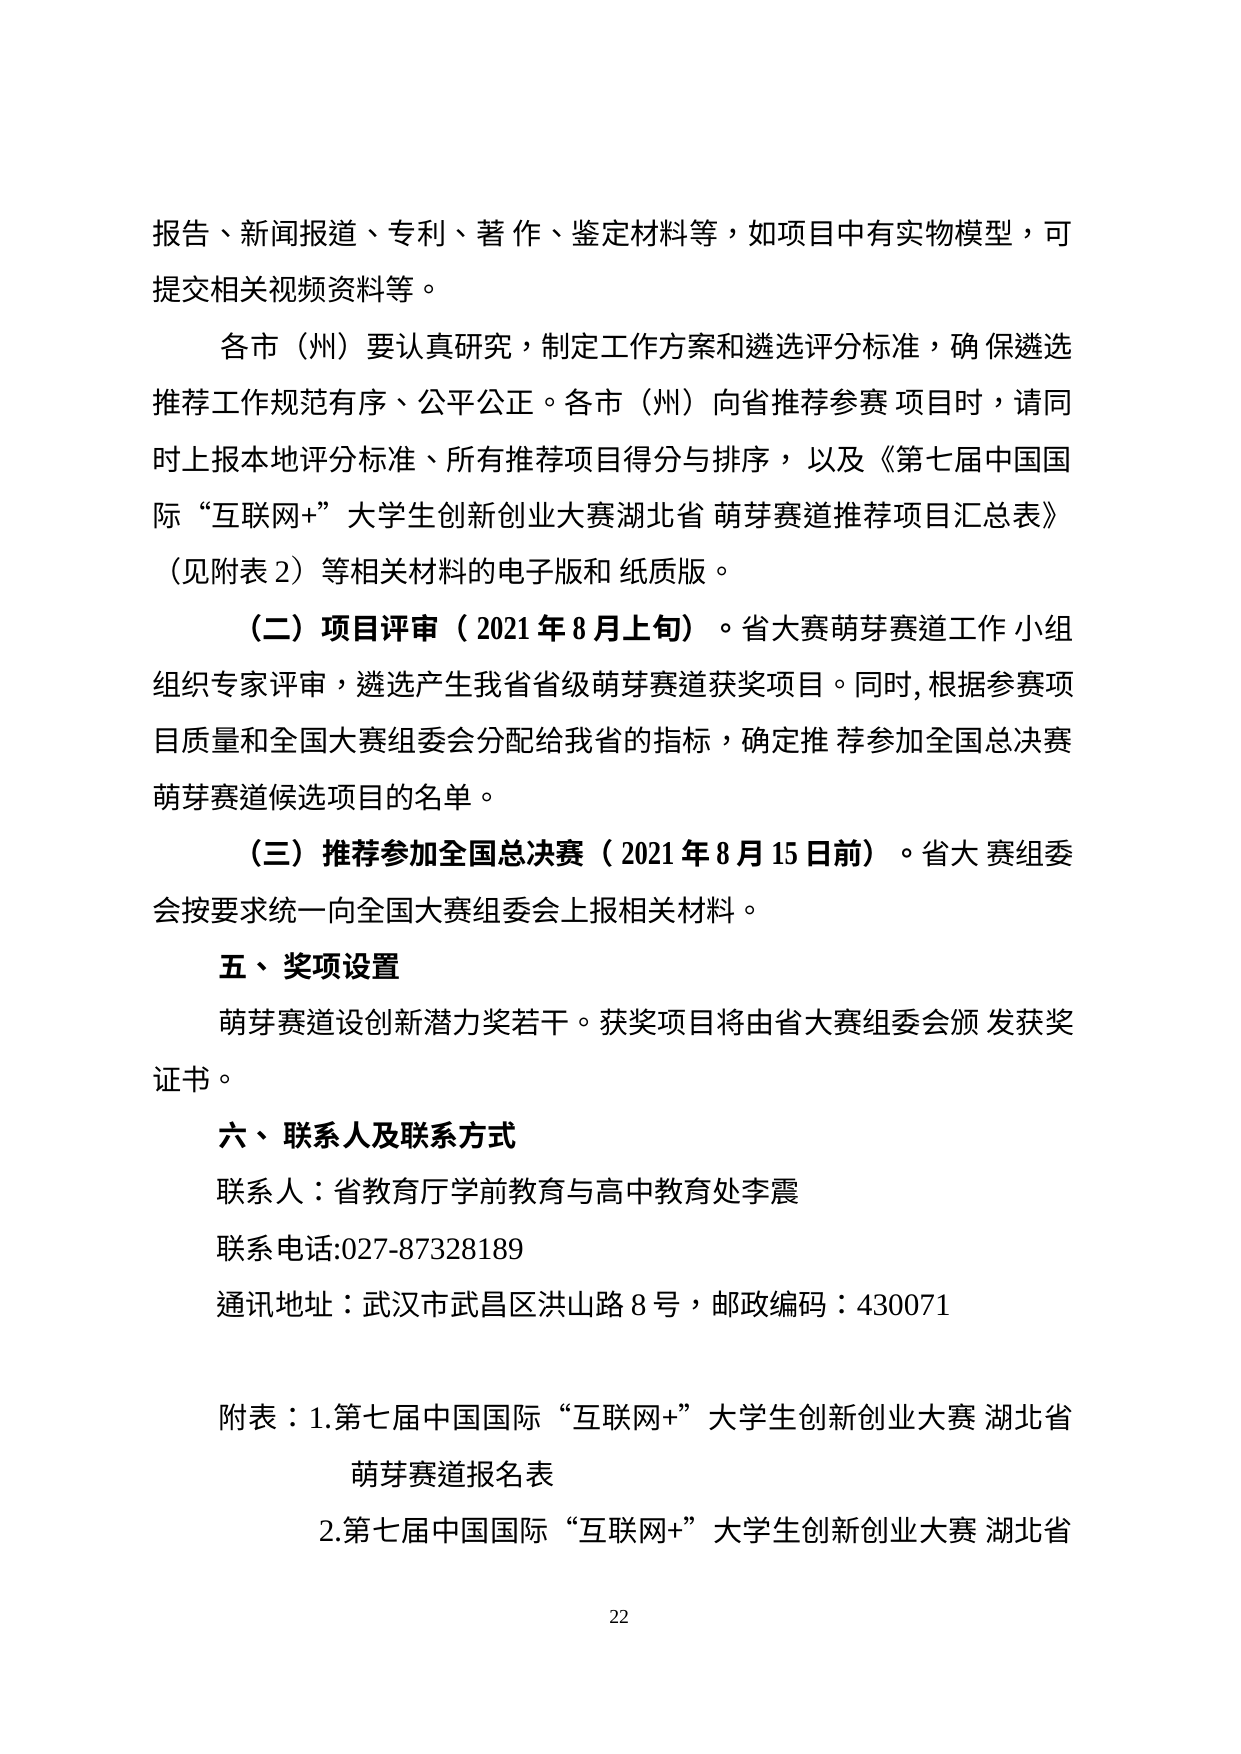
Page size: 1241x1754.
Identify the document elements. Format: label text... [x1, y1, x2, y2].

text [318, 1496, 1074, 1553]
text （二） 项目评审（ 2021年8月上旬）。省大赛萌芽赛道工作 小组组织专家评审，遴选产生我省省级萌芽赛道获奖项目。同时, 根据参赛项目质量和全国大赛组委会分配给我省的指标，确定推 荐参加全国总决赛萌芽赛道候选项目的名单。 [152, 594, 1074, 819]
text 六、 联系人及联系方式 [152, 1101, 1074, 1158]
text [152, 199, 1074, 312]
text 联系人：省教育厅学前教育与高中教育处李震 [152, 1158, 1074, 1214]
text 通讯地址：武汉市武昌区洪山路8号，邮政编码：430071 [152, 1270, 1074, 1327]
text 萌芽赛道设创新潜力奖若干。获奖项目将由省大赛组委会颁 发获奖证书。 [152, 989, 1074, 1101]
text 联系电话:027-87328189 [152, 1214, 1074, 1270]
text 附表：1.第七届中国国际“互联网+”大学生创新创业大赛 湖北省萌芽赛道报名表 [218, 1383, 1074, 1496]
text 五、 奖项设置 [152, 932, 1074, 989]
text （三） 推荐参加全国总决赛（ 2021年8月15日前）。省大 赛组委会按要求统一向全国大赛组委会上报相关材料。 [152, 819, 1074, 932]
text 各市（州）要认真研究，制定工作方案和遴选评分标准，确 保遴选推荐工作规范有序、公平公正。各市（州）向省推荐参赛 项目时，请同时上报本地评分标准、所有推荐项目得分与排序， 以及《第七届中国国际“互联网+”大学生创新创业大赛湖北省 萌芽赛道推荐项目汇总表》（见附表2）等相关材料的电子版和 纸质版。 [152, 312, 1074, 594]
